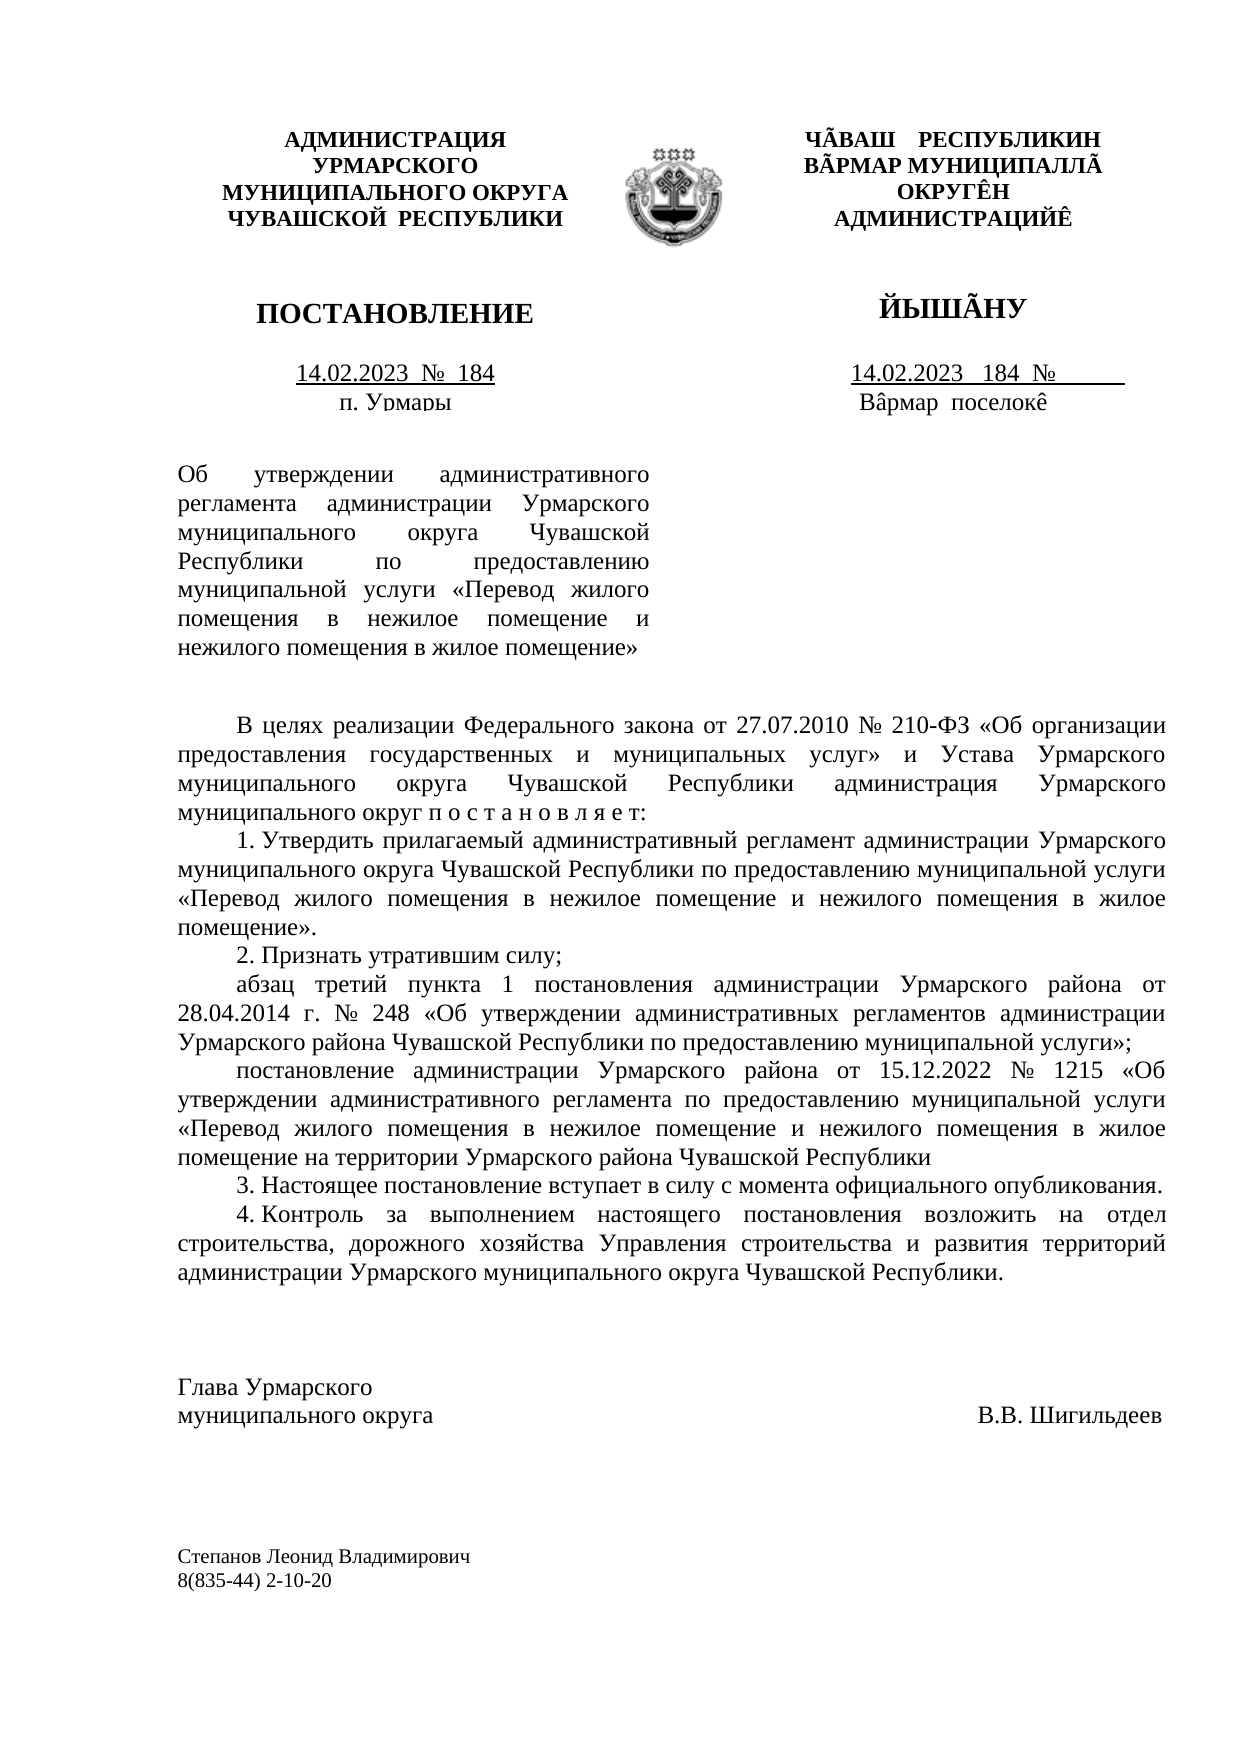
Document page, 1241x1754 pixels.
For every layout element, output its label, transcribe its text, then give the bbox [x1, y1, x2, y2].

text постановление администрации Урмарского района от 15.12.2022 № 1215 «Об утверждении административного регламента по предоставлению муниципальной услуги «Перевод жилого помещения в нежилое помещение и нежилого помещения в жилое помещение на территории Урмарского района Чувашской Республики [177, 1055, 1167, 1170]
text В целях реализации Федерального закона от 27.07.2010 № 210-ФЗ «Об организации предоставления государственных и муниципальных услуг» и Устава Урмарского муниципального округа Чувашской Республики администрация Урмарского муниципального округ п о с т а н о в л я е т: [177, 710, 1167, 825]
text 4. Контроль за выполнением настоящего постановления возложить на отдел строительства, дорожного хозяйства Управления строительства и развития территорий администрации Урмарского муниципального округа Чувашской Республики. [177, 1199, 1167, 1285]
text 8(835-44) 2-10-20 [177, 1568, 1167, 1592]
text 3. Настоящее постановление вступает в силу с момента официального опубликования. [177, 1170, 1167, 1199]
text 1. Утвердить прилагаемый административный регламент администрации Урмарского муниципального округа Чувашской Республики по предоставлению муниципальной услуги «Перевод жилого помещения в нежилое помещение и нежилого помещения в жилое помещение». [177, 825, 1167, 940]
text абзац третий пункта 1 постановления администрации Урмарского района от 28.04.2014 г. № 248 «Об утверждении административных регламентов администрации Урмарского района Чувашской Республики по предоставлению муниципальной услуги»; [177, 969, 1167, 1055]
text Глава Урмарского [177, 1372, 1167, 1400]
text 2. Признать утратившим силу; [177, 940, 1167, 969]
text Об утверждении административного регламента администрации Урмарского муниципального округа Чувашской Республики по предоставлению муниципальной услуги «Перевод жилого помещения в нежилое помещение и нежилого помещения в жилое помещение» [177, 459, 650, 661]
text Степанов Леонид Владимирович [177, 1544, 1167, 1568]
text муниципального округа В.В. Шигильдеев [177, 1400, 1167, 1429]
